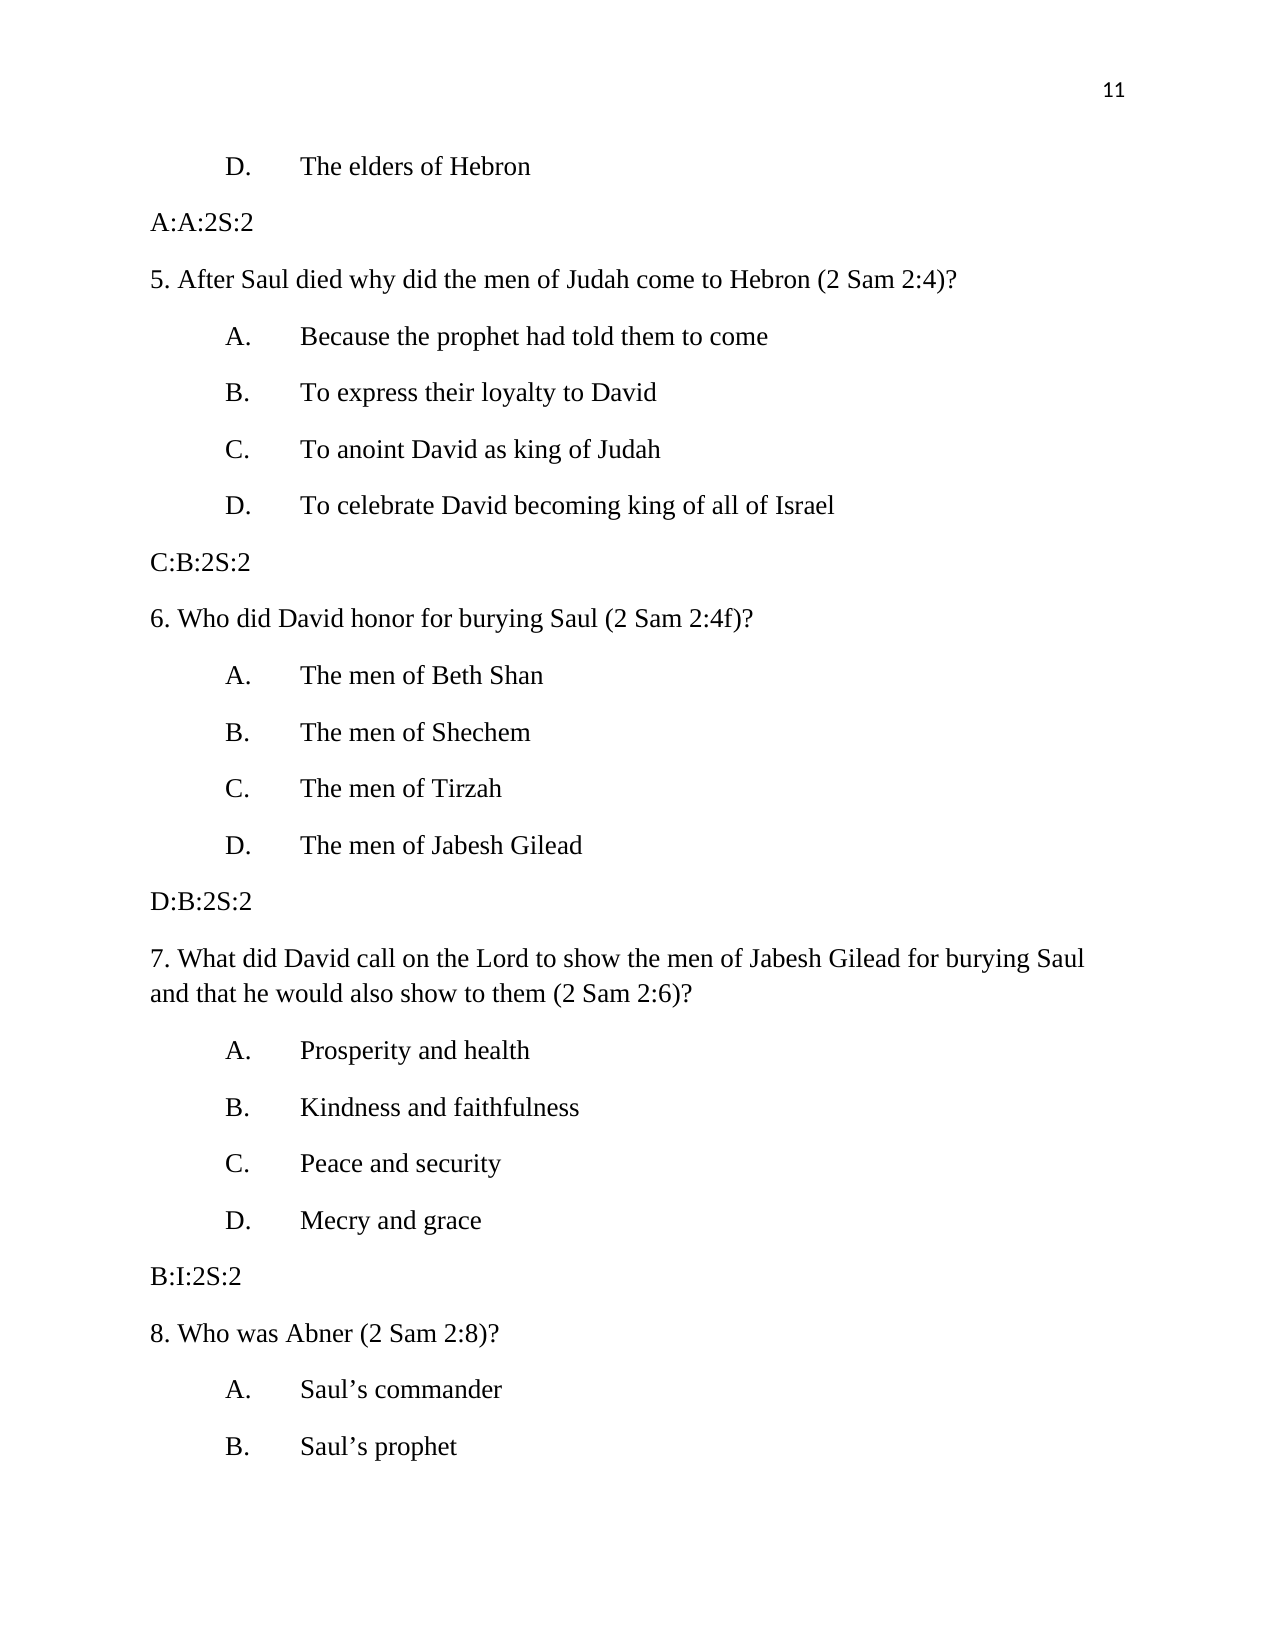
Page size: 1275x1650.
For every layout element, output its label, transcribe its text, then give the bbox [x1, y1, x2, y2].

text B. Kindness and faithfulness [150, 1091, 1125, 1122]
text A. Because the prophet had told them to come [150, 320, 1125, 351]
text D:B:2S:2 [150, 885, 1125, 916]
text 5. After Saul died why did the men of Judah come to Hebron (2 Sam 2:4)? [150, 263, 1125, 294]
text D. Mecry and grace [150, 1204, 1125, 1235]
text D. The elders of Hebron [150, 150, 1125, 181]
text C:B:2S:2 [150, 546, 1125, 577]
text A. Saul’s commander [150, 1373, 1125, 1405]
text A. The men of Beth Shan [150, 659, 1125, 690]
text B. Saul’s prophet [150, 1430, 1125, 1461]
text B. The men of Shechem [150, 716, 1125, 747]
text D. The men of Jabesh Gilead [150, 829, 1125, 860]
text C. The men of Tirzah [150, 772, 1125, 803]
text C. To anoint David as king of Judah [150, 433, 1125, 464]
text B:I:2S:2 [150, 1260, 1125, 1292]
text A:A:2S:2 [150, 207, 1125, 238]
text 7. What did David call on the Lord to show the men of Jabesh Gilead for burying Saul and that he would also show to them (2 Sam 2:6)? [150, 942, 1125, 1009]
text B. To express their loyalty to David [150, 376, 1125, 407]
text D. To celebrate David becoming king of all of Israel [150, 489, 1125, 521]
text C. Peace and security [150, 1147, 1125, 1178]
text 8. Who was Abner (2 Sam 2:8)? [150, 1317, 1125, 1348]
text 6. Who did David honor for burying Saul (2 Sam 2:4f)? [150, 602, 1125, 634]
text A. Prosperity and health [150, 1034, 1125, 1065]
